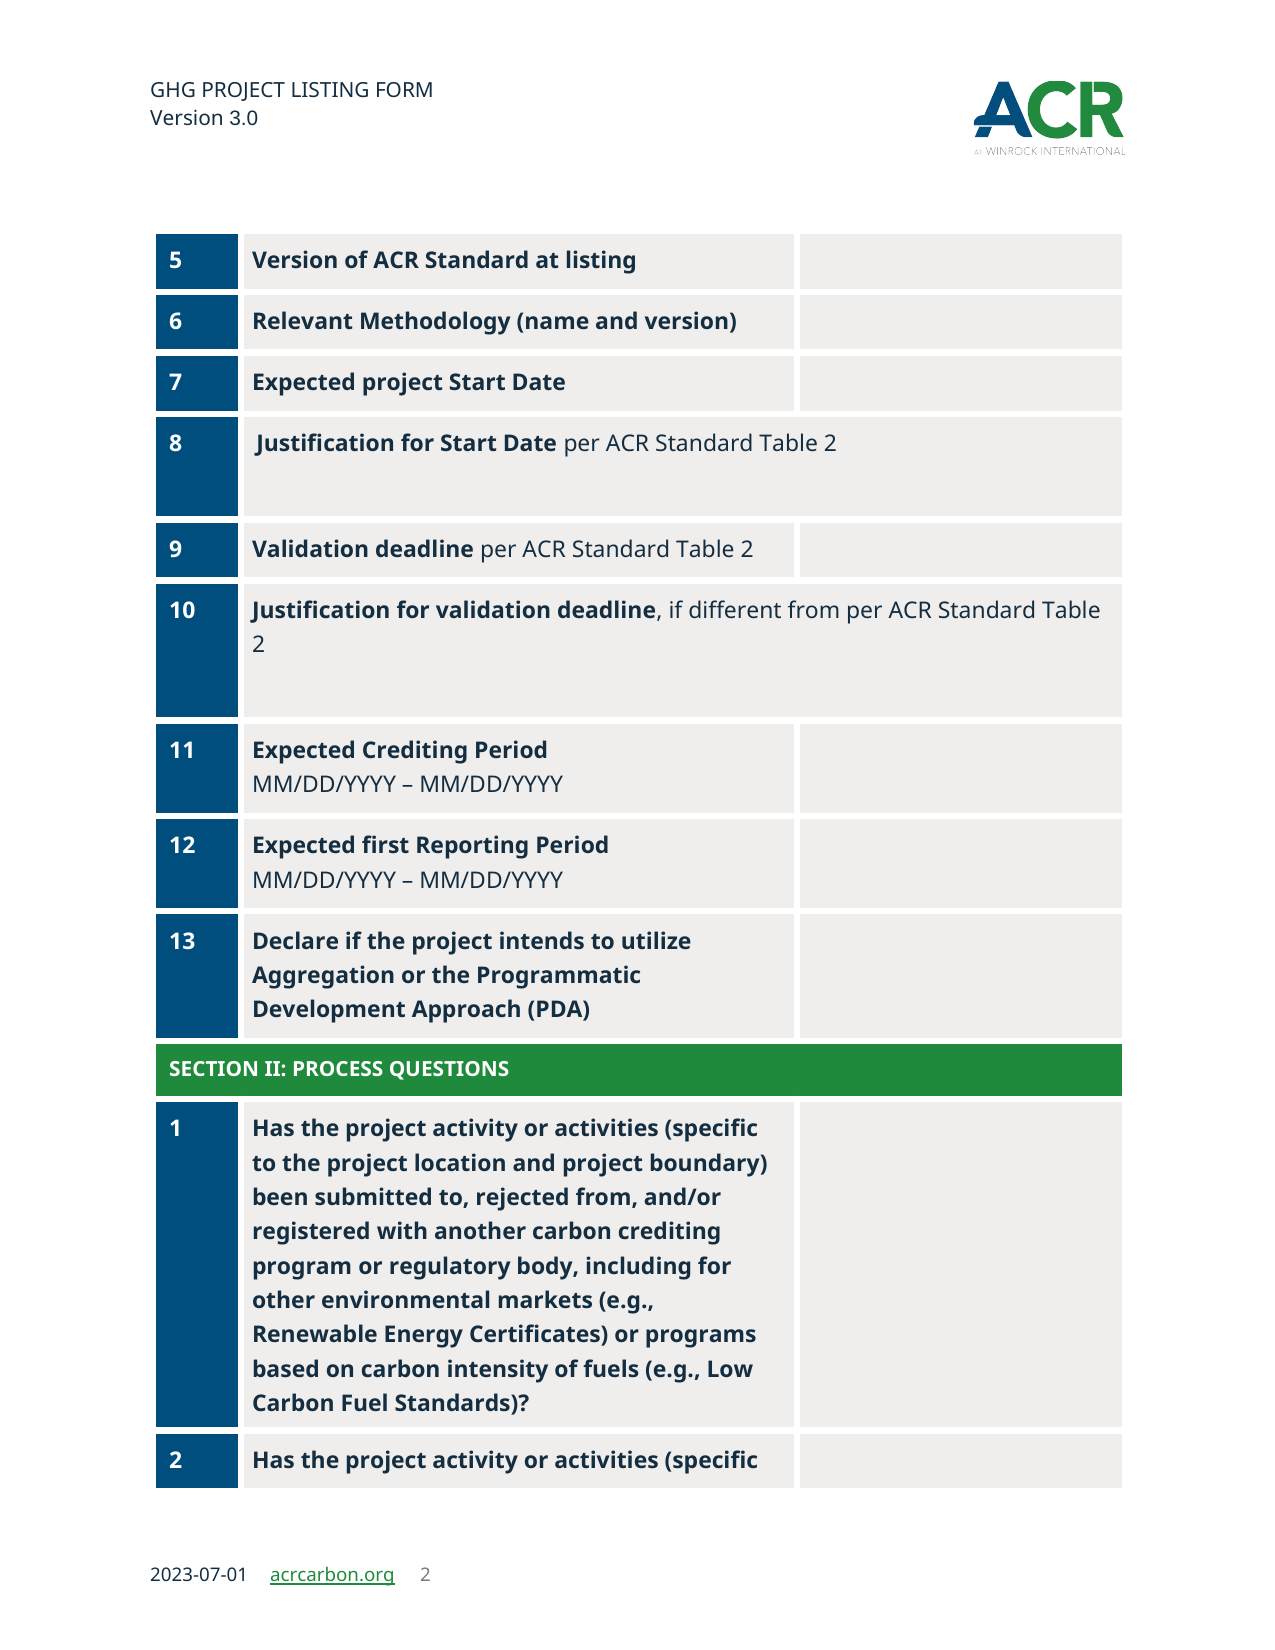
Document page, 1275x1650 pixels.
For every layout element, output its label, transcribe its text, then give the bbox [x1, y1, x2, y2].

table_cell [800, 914, 1122, 1038]
table_cell Has the project activity or activities (specific to the project location and project boundary) been submitted to, rejected from, and/or registered with another carbon crediting program or regulatory body, including for other environmental markets (e.g., Renewable Energy Certificates) or programs based on carbon intensity of fuels (e.g., Low Carbon Fuel Standards)? [244, 1102, 794, 1427]
table_cell 1 [156, 1102, 238, 1427]
table_cell 9 [156, 523, 238, 577]
picture [973, 81, 1125, 155]
table_cell [800, 234, 1122, 289]
table_cell Expected first Reporting Period MM/DD/YYYY – MM/DD/YYYY [244, 819, 794, 908]
table_cell 8 [156, 417, 238, 516]
table_cell section II: process questions [156, 1044, 1122, 1096]
table_cell Version of ACR Standard at listing [244, 234, 794, 289]
table_cell 10 [156, 584, 238, 717]
table_cell Justification for validation deadline, if different from per ACR Standard Table 2 [244, 584, 1122, 717]
table_cell 11 [156, 724, 238, 813]
table_cell Justification for Start Date per ACR Standard Table 2 [244, 417, 1122, 516]
table_cell [800, 1102, 1122, 1427]
table_cell [800, 295, 1122, 349]
table_cell 2 [156, 1434, 238, 1488]
table_cell 13 [156, 914, 238, 1038]
table_cell Validation deadline per ACR Standard Table 2 [244, 523, 794, 577]
table_cell Relevant Methodology (name and version) [244, 295, 794, 349]
table_cell 12 [156, 819, 238, 908]
table_cell [800, 356, 1122, 411]
table_cell Expected project Start Date [244, 356, 794, 411]
table_cell 6 [156, 295, 238, 349]
table_cell [800, 1434, 1122, 1488]
table_cell Expected Crediting Period MM/DD/YYYY – MM/DD/YYYY [244, 724, 794, 813]
table_cell Declare if the project intends to utilize Aggregation or the Programmatic Development Approach (PDA) [244, 914, 794, 1038]
table_cell [800, 523, 1122, 577]
table_cell 5 [156, 234, 238, 289]
table_cell [800, 819, 1122, 908]
table_cell [800, 724, 1122, 813]
table_cell 7 [156, 356, 238, 411]
